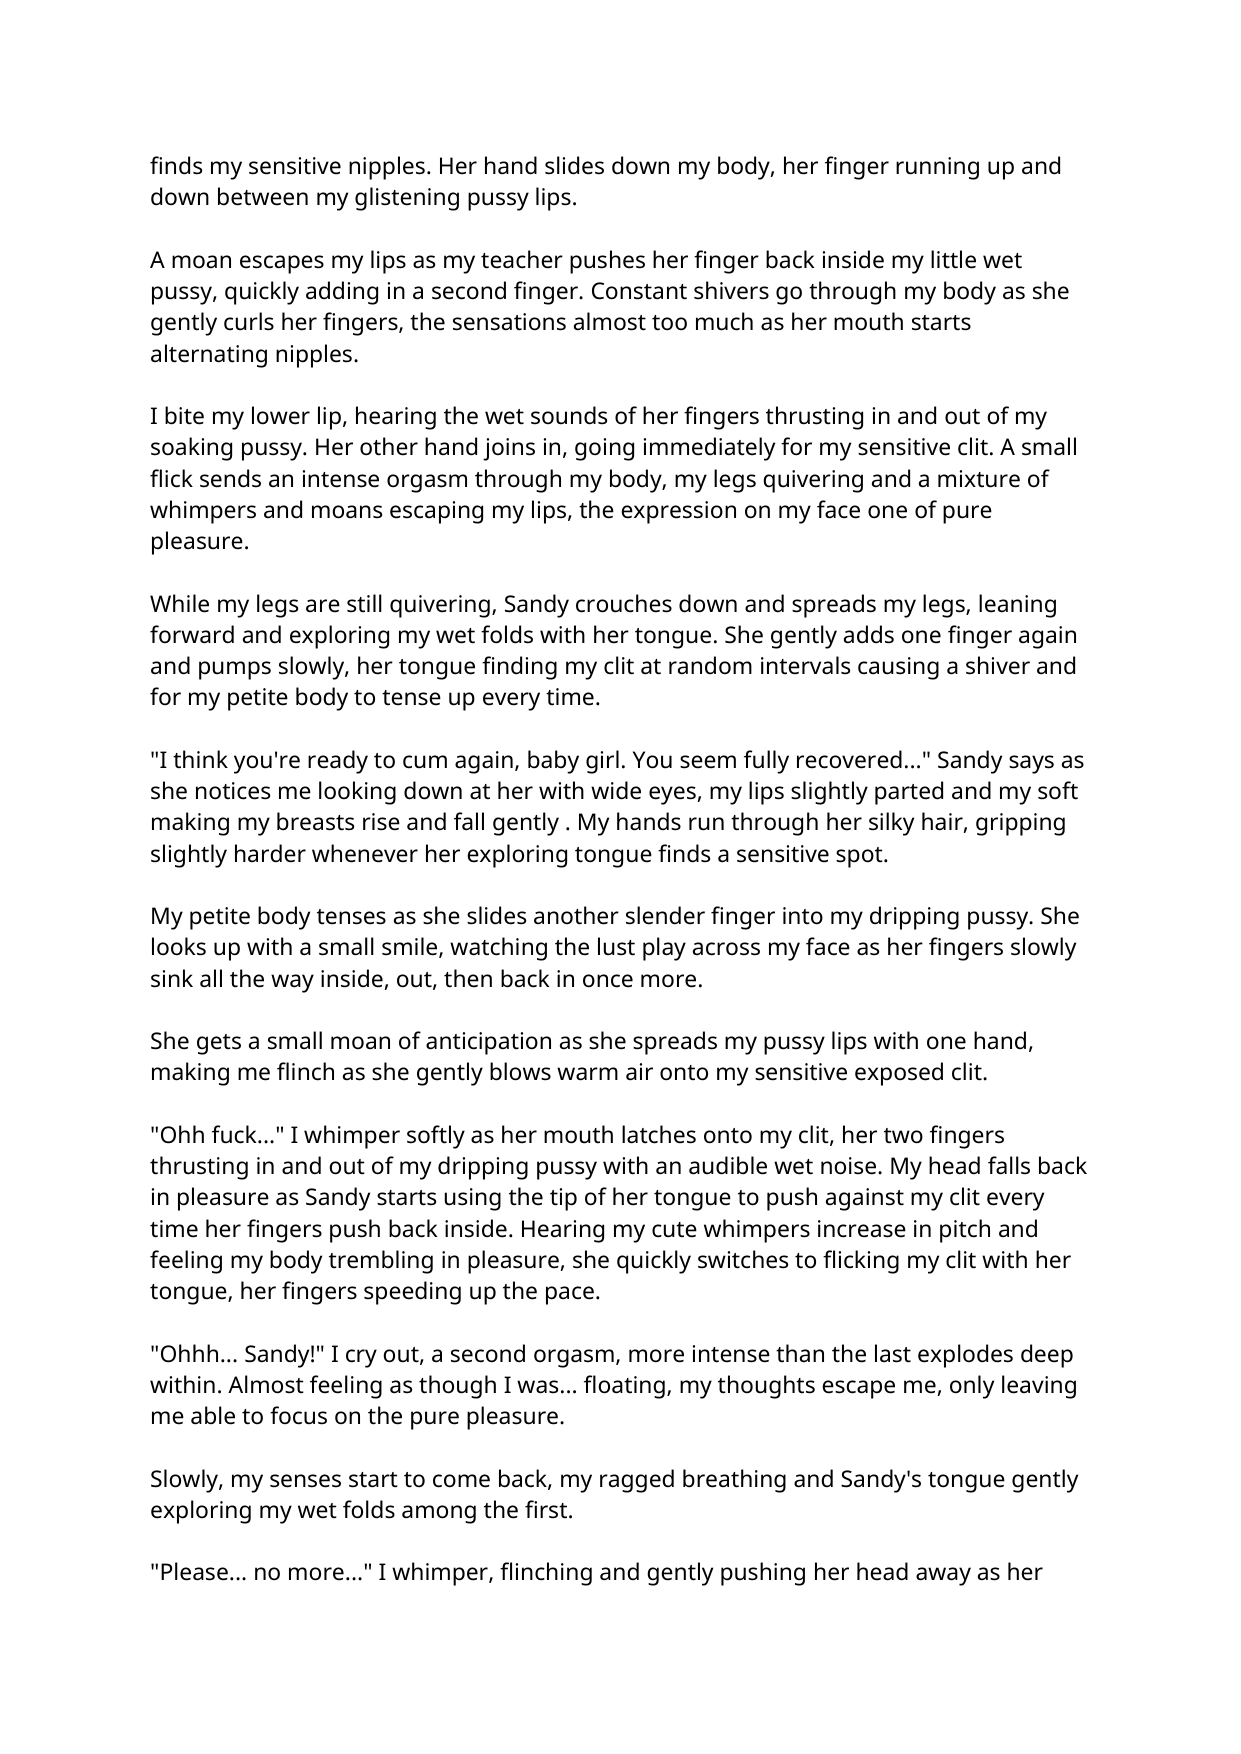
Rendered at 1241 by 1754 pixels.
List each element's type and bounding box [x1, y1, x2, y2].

text [150, 150, 1090, 1587]
